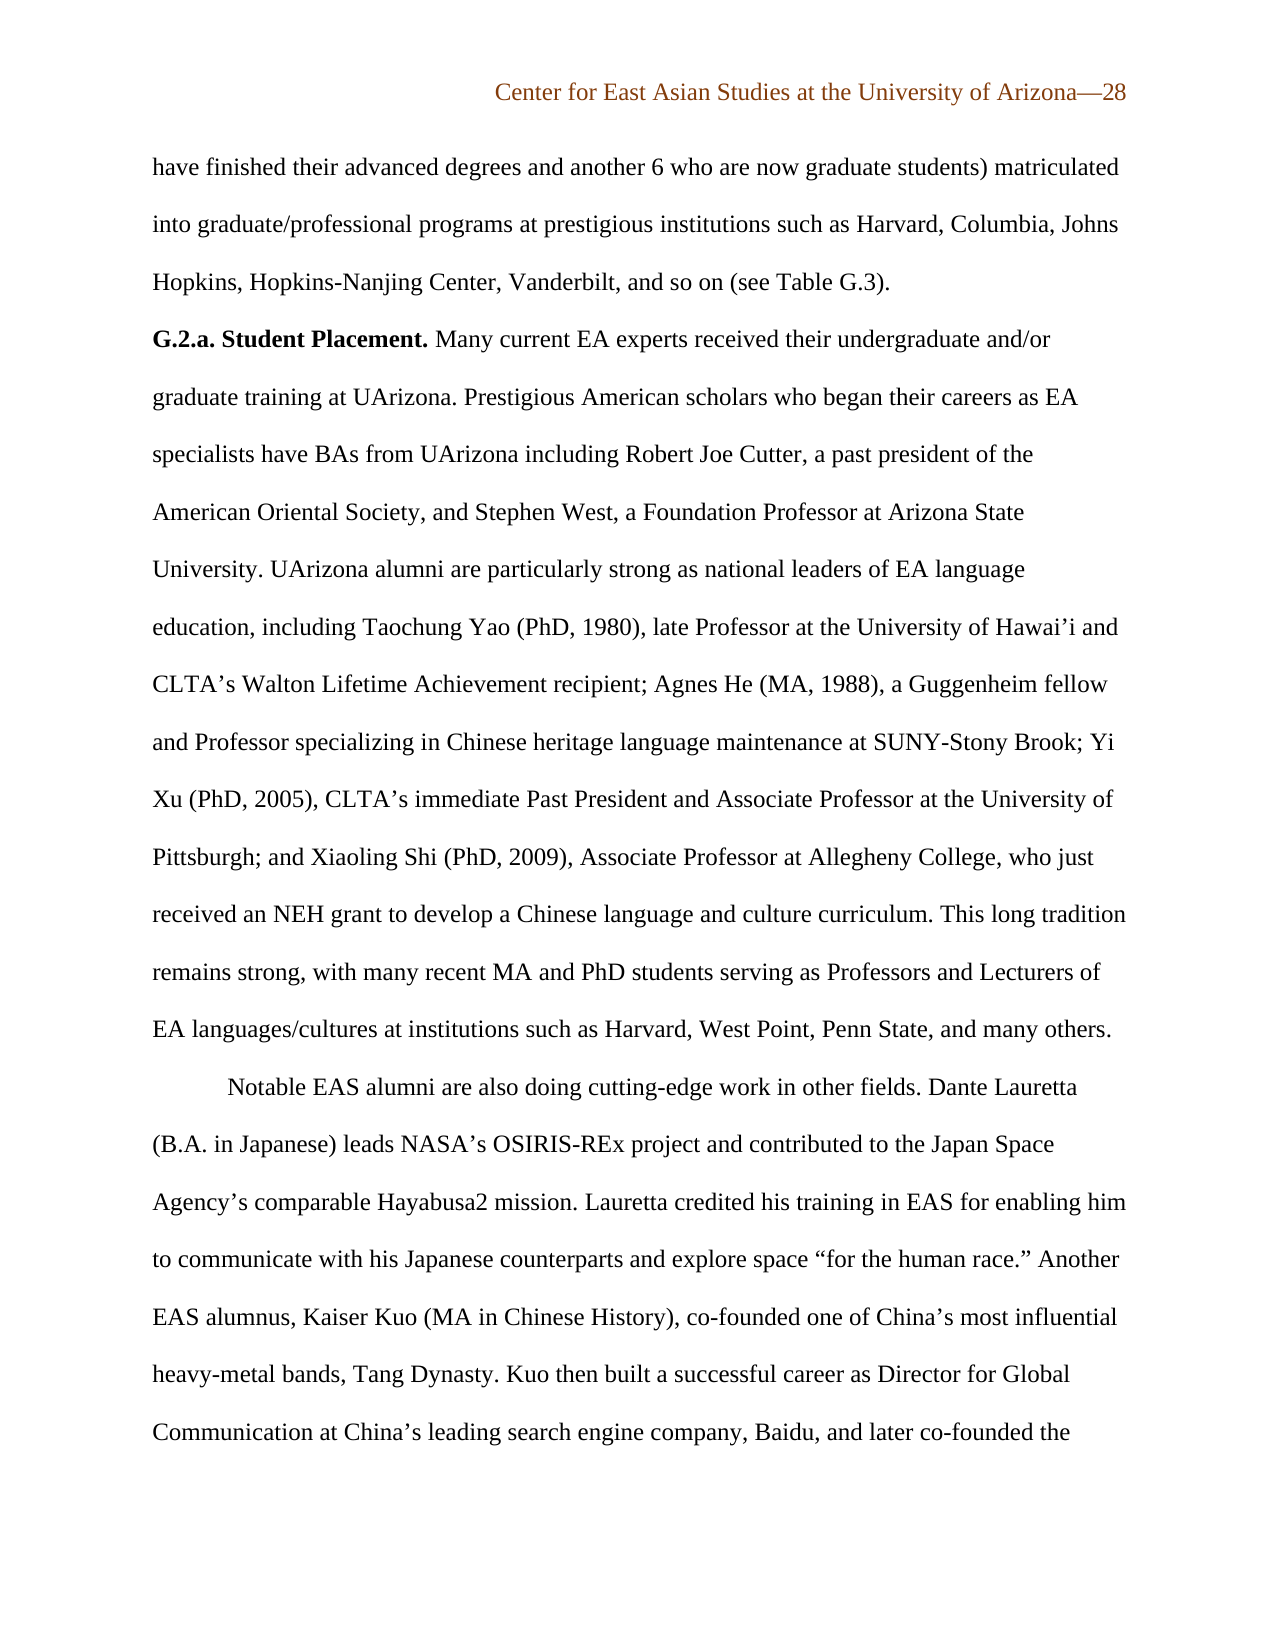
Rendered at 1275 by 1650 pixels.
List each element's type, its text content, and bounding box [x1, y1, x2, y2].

list Student Placement. Many current EA experts received their undergraduate and/or graduate training at UArizona. Prestigious American scholars who began their careers as EA specialists have BAs from UArizona including Robert Joe Cutter, a past president of the American Oriental Society, and Stephen West, a Foundation Professor at Arizona State University. UArizona alumni are particularly strong as national leaders of EA language education, including Taochung Yao (PhD, 1980), late Professor at the University of Hawai’i and CLTA’s Walton Lifetime Achievement recipient; Agnes He (MA, 1988), a Guggenheim fellow and Professor specializing in Chinese heritage language maintenance at SUNY-Stony Brook; Yi Xu (PhD, 2005), CLTA’s immediate Past President and Associate Professor at the University of Pittsburgh; and Xiaoling Shi (PhD, 2009), Associate Professor at Allegheny College, who just received an NEH grant to develop a Chinese language and culture curriculum. This long tradition remains strong, with many recent MA and PhD students serving as Professors and Lecturers of EA languages/cultures at institutions such as Harvard, West Point, Penn State, and many others. [152, 324, 1126, 1043]
text have finished their advanced degrees and another 6 who are now graduate students) matriculated into graduate/professional programs at prestigious institutions such as Harvard, Columbia, Johns Hopkins, Hopkins-Nanjing Center, Vanderbilt, and so on (see Table G.3). [152, 152, 1119, 296]
text Notable EAS alumni are also doing cutting-edge work in other fields. Dante Lauretta (B.A. in Japanese) leads NASA’s OSIRIS-REx project and contributed to the Japan Space Agency’s comparable Hayabusa2 mission. Lauretta credited his training in EAS for enabling him to communicate with his Japanese counterparts and explore space “for the human race.” Another EAS alumnus, Kaiser Kuo (MA in Chinese History), co-founded one of China’s most influential heavy-metal bands, Tang Dynasty. Kuo then built a successful career as Director for Global Communication at China’s leading search engine company, Baidu, and later co-founded the [152, 1072, 1126, 1446]
